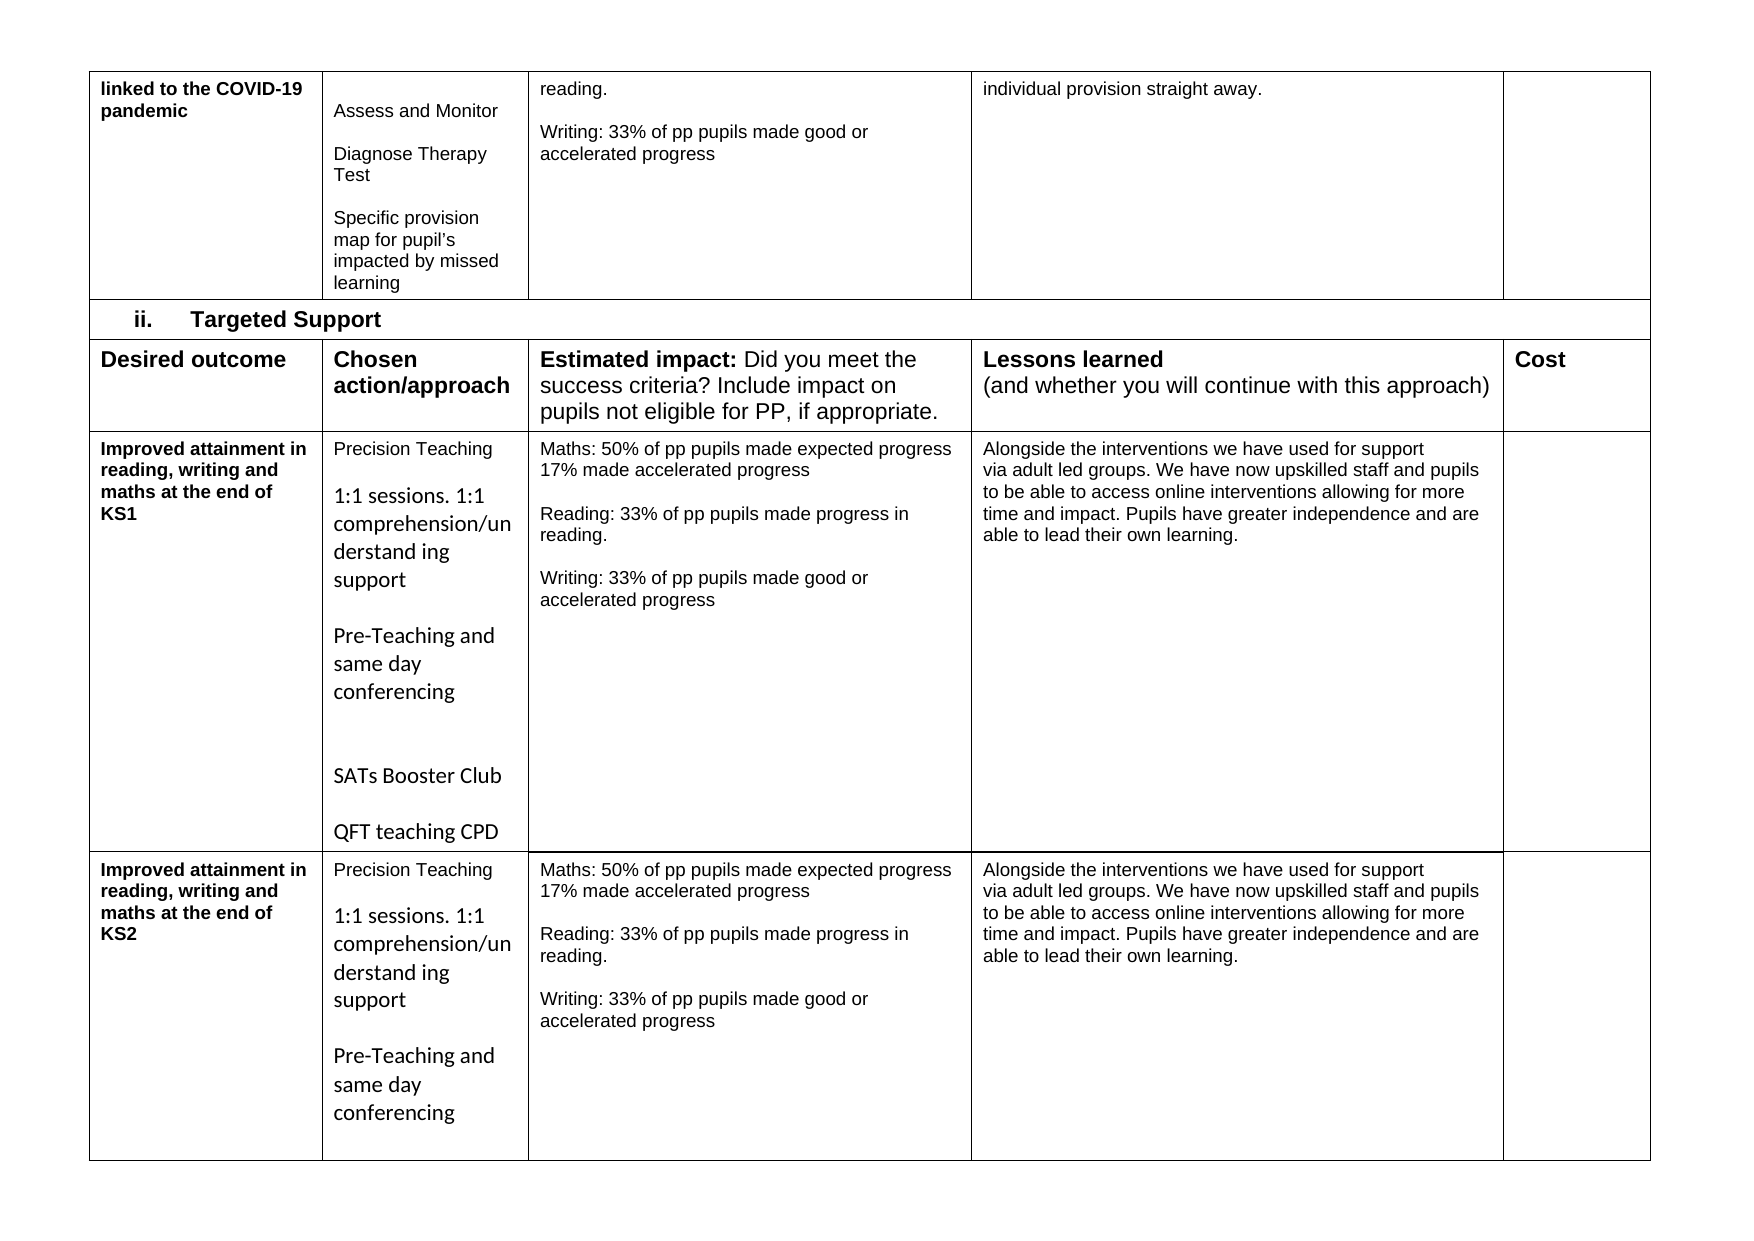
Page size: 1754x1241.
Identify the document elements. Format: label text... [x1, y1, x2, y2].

table_cell Targeted Support [90, 300, 1650, 339]
table_cell Precision Teaching 1:1 sessions. 1:1 comprehension/understand ing support Pre-Teaching and same day conferencing SATs Booster Club QFT teaching CPD [323, 432, 528, 851]
table_cell [1504, 852, 1650, 1160]
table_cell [90, 852, 322, 1160]
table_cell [323, 72, 528, 299]
table_cell Desired outcome [90, 340, 322, 431]
table_cell [1504, 432, 1650, 851]
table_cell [323, 852, 528, 1160]
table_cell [529, 72, 971, 299]
table_cell Estimated impact: Did you meet the success criteria? Include impact on pupils not eligible for PP, if appropriate. [529, 340, 971, 431]
table_cell Lessons learned (and whether you will continue with this approach) [972, 340, 1503, 431]
table_cell Improved attainment in reading, writing and maths at the end of KS1 [90, 432, 322, 851]
table_cell Chosen action/approach [323, 340, 528, 431]
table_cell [529, 853, 971, 1160]
table_cell Cost [1504, 340, 1650, 431]
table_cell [90, 72, 322, 299]
table_cell [1504, 72, 1650, 299]
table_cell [972, 853, 1503, 1160]
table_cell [972, 72, 1503, 299]
